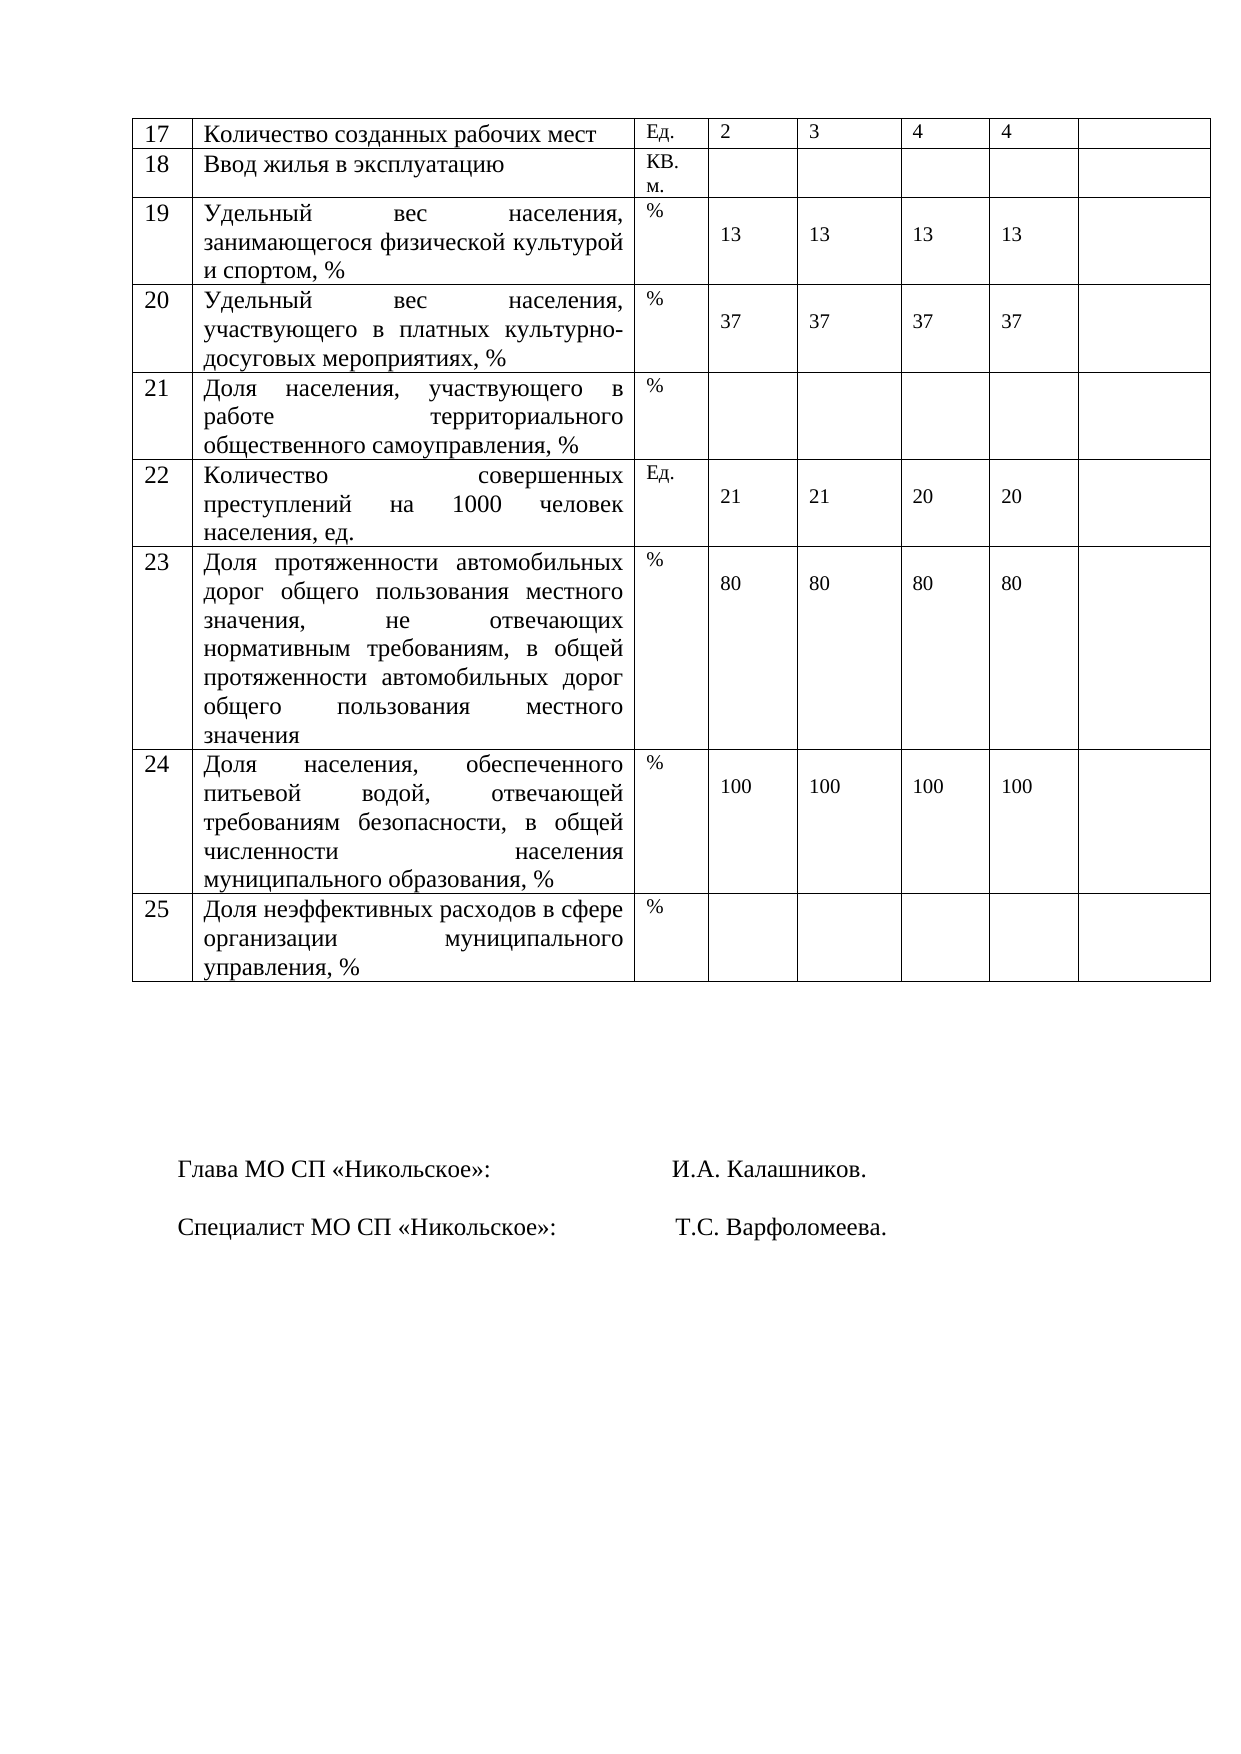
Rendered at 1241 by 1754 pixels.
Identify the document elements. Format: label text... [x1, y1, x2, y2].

table_cell [1079, 547, 1210, 748]
table_cell [1079, 285, 1210, 372]
table_cell % [635, 547, 708, 748]
table_cell [709, 373, 797, 459]
table_cell Доля населения, участвующего в работе территориального общественного самоуправления, % [193, 373, 634, 459]
table_cell 24 [133, 750, 192, 893]
table_cell % [635, 285, 708, 372]
table_cell 21 [133, 373, 192, 459]
text Специалист МО СП «Никольское»: Т.С. Варфоломеева. [177, 1212, 1152, 1240]
table_cell [990, 373, 1078, 459]
table_cell 100 [990, 750, 1078, 893]
table_cell 21 [798, 460, 901, 546]
table_cell % [635, 373, 708, 459]
table_cell [990, 894, 1078, 981]
table_cell Количество совершенных преступлений на 1000 человек населения, ед. [193, 460, 634, 546]
table_cell 80 [798, 547, 901, 748]
table_cell 80 [990, 547, 1078, 748]
table_cell Доля неэффективных расходов в сфере организации муниципального управления, % [193, 894, 634, 981]
table_cell 13 [709, 198, 797, 284]
table_cell 21 [709, 460, 797, 546]
table_cell [709, 894, 797, 981]
text Глава МО СП «Никольское»: И.А. Калашников. [177, 1154, 1152, 1183]
table_cell Удельный вес населения, занимающегося физической культурой и спортом, % [193, 198, 634, 284]
table_cell [798, 894, 901, 981]
table_cell 23 [133, 547, 192, 748]
table_cell [1079, 460, 1210, 546]
table_cell % [635, 750, 708, 893]
table_cell [1079, 894, 1210, 981]
table_cell 20 [990, 460, 1078, 546]
table_cell 100 [709, 750, 797, 893]
table_cell 19 [133, 198, 192, 284]
table_cell Удельный вес населения, участвующего в платных культурно-досуговых мероприятиях, % [193, 285, 634, 372]
table_cell 37 [709, 285, 797, 372]
table_cell Количество созданных рабочих мест [193, 119, 634, 148]
table_cell [1079, 198, 1210, 284]
table_cell [990, 149, 1078, 197]
table_cell Ед. [635, 119, 708, 148]
table_cell [902, 373, 989, 459]
table_cell [1079, 119, 1210, 148]
table_cell [709, 149, 797, 197]
table_cell 13 [990, 198, 1078, 284]
table_cell % [635, 198, 708, 284]
table_cell 17 [133, 119, 192, 148]
table_cell [798, 149, 901, 197]
table_cell Доля населения, обеспеченного питьевой водой, отвечающей требованиям безопасности, в общей численности населения муниципального образования, % [193, 750, 634, 893]
table_cell Ввод жилья в эксплуатацию [193, 149, 634, 197]
table_cell 13 [902, 198, 989, 284]
table_cell 37 [798, 285, 901, 372]
table_cell 4 [902, 119, 989, 148]
table_cell [1079, 750, 1210, 893]
table_cell 22 [133, 460, 192, 546]
table_cell 18 [133, 149, 192, 197]
table_cell [1079, 373, 1210, 459]
table_cell 37 [902, 285, 989, 372]
table_cell Ед. [635, 460, 708, 546]
table_cell 3 [798, 119, 901, 148]
table_cell % [635, 894, 708, 981]
table_cell 100 [902, 750, 989, 893]
table_cell 13 [798, 198, 901, 284]
table_cell 2 [709, 119, 797, 148]
table_cell 20 [902, 460, 989, 546]
table_cell [902, 149, 989, 197]
table_cell 20 [133, 285, 192, 372]
table_cell 80 [902, 547, 989, 748]
table_cell [902, 894, 989, 981]
table_cell Доля протяженности автомобильных дорог общего пользования местного значения, не отвечающих нормативным требованиям, в общей протяженности автомобильных дорог общего пользования местного значения [193, 547, 634, 748]
table_cell 100 [798, 750, 901, 893]
table_cell 4 [990, 119, 1078, 148]
table_cell КВ. м. [635, 149, 708, 197]
table_cell 80 [709, 547, 797, 748]
table_cell [798, 373, 901, 459]
table_cell [1079, 149, 1210, 197]
table_cell 37 [990, 285, 1078, 372]
table_cell 25 [133, 894, 192, 981]
